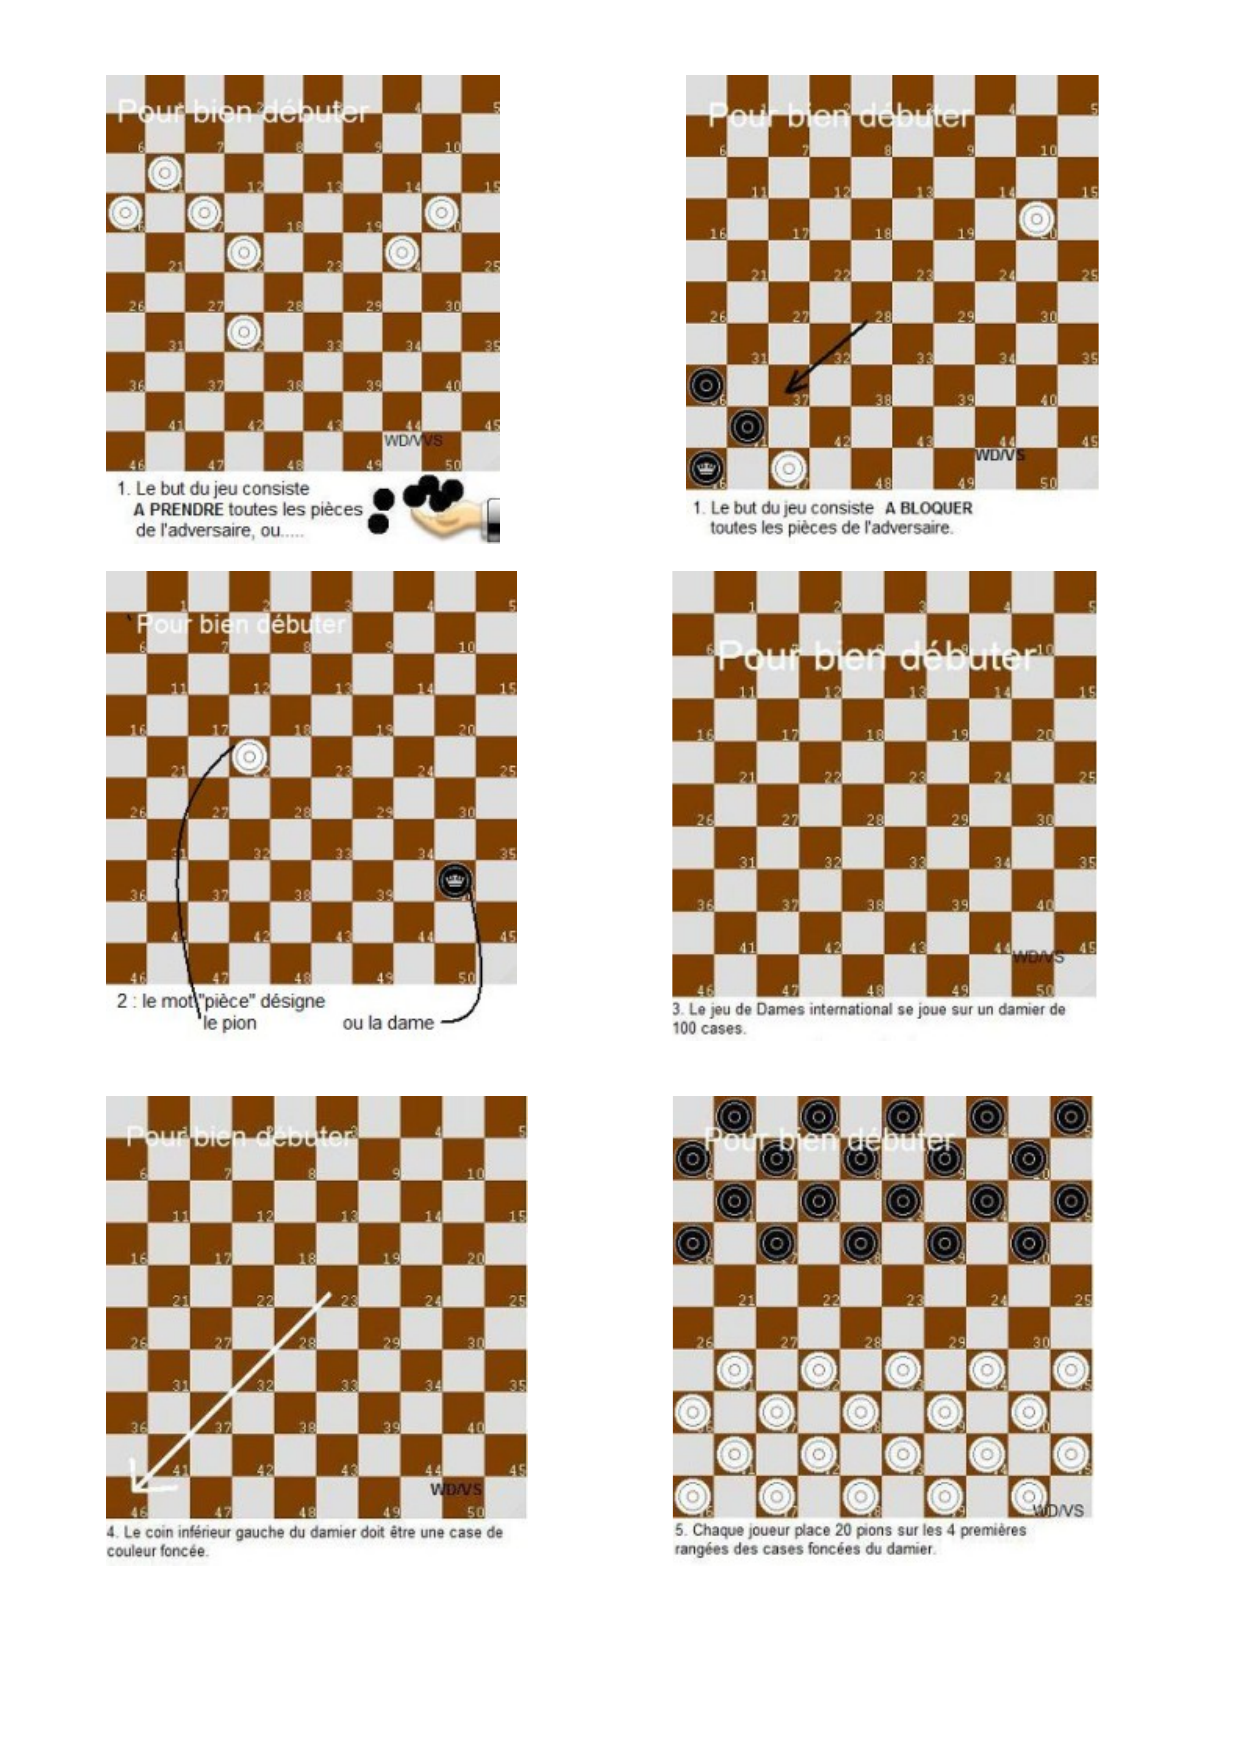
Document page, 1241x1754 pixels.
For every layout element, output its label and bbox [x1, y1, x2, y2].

picture [106, 571, 517, 1041]
picture [672, 1096, 1095, 1566]
picture [106, 75, 500, 544]
picture [672, 571, 1098, 1041]
picture [106, 1096, 528, 1566]
picture [686, 75, 1099, 544]
